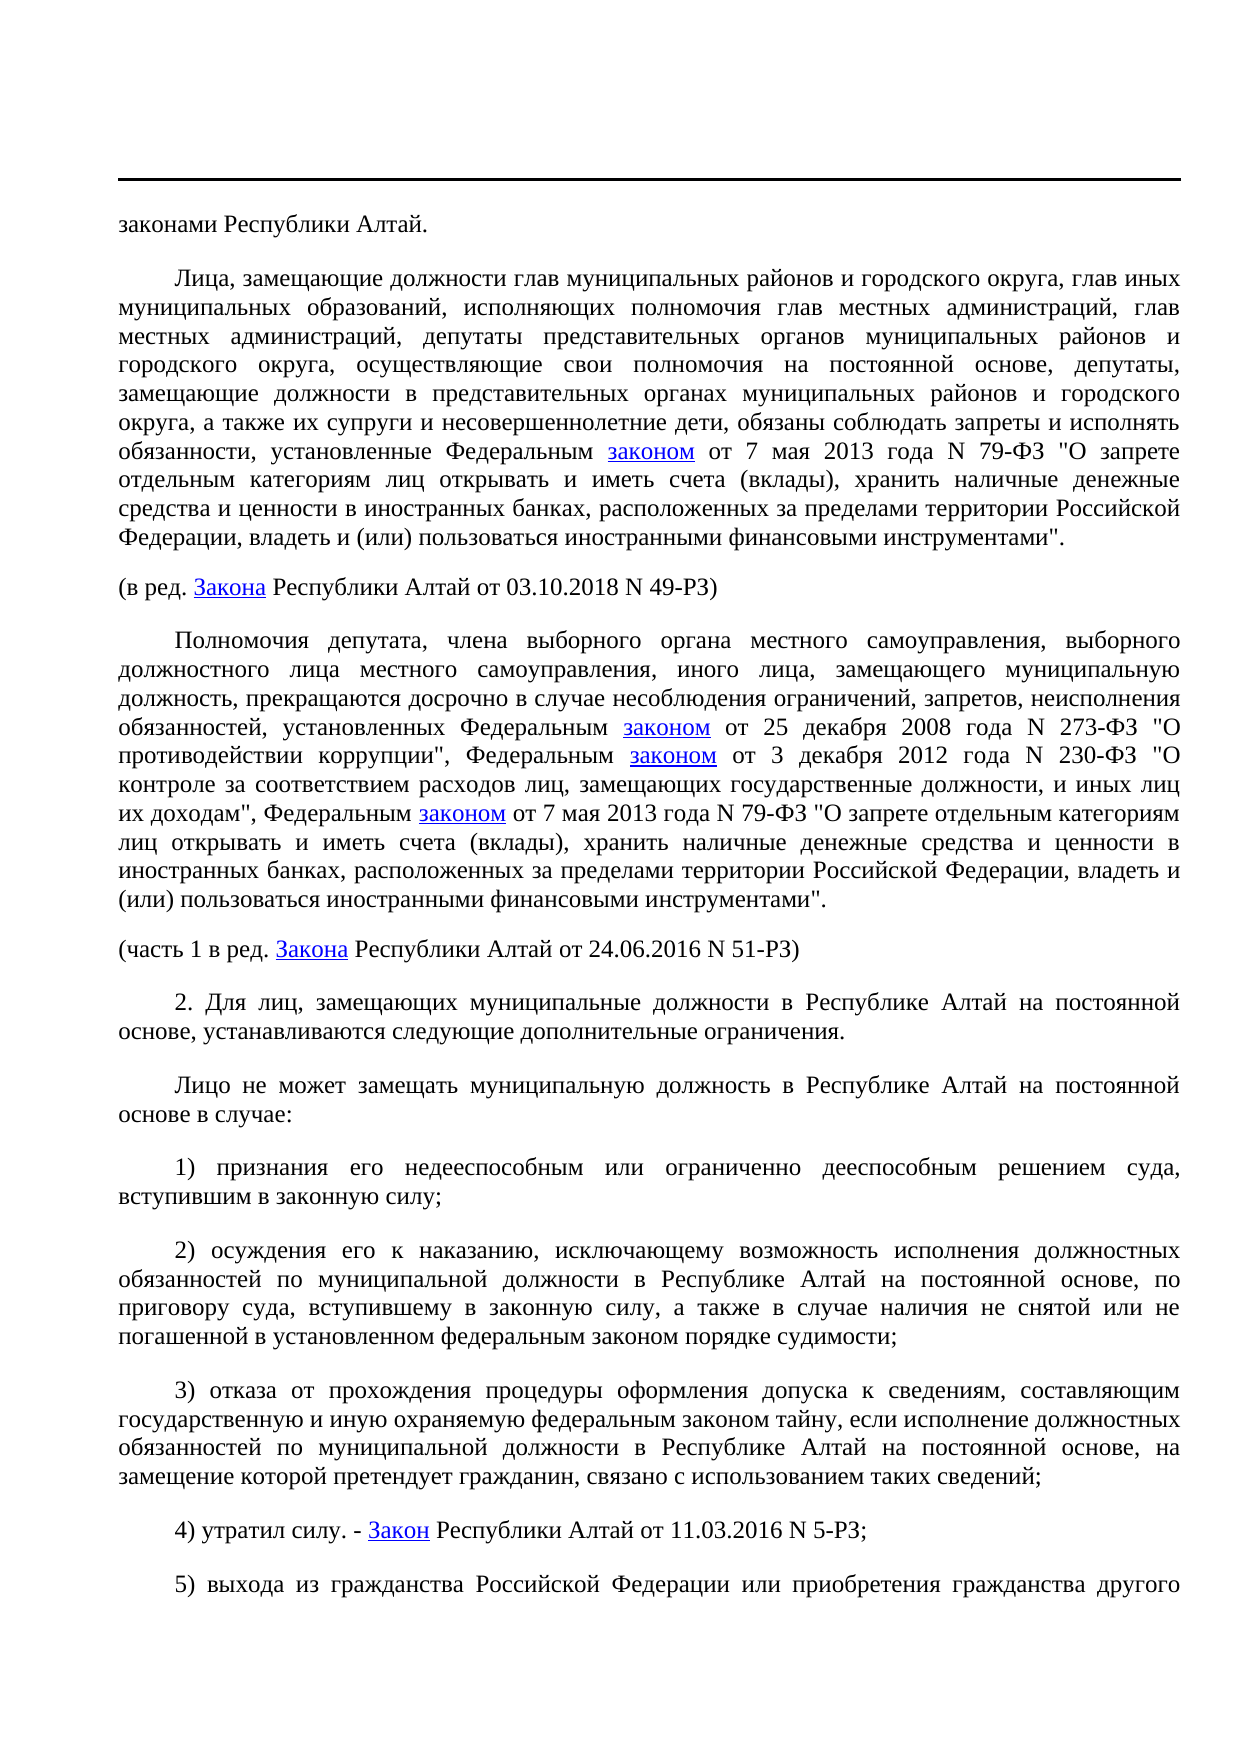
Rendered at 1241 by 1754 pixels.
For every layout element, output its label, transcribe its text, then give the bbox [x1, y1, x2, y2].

text (часть 1 в ред. Закона Республики Алтай от 24.06.2016 N 51-РЗ) [118, 934, 1181, 962]
text Полномочия депутата, члена выборного органа местного самоуправления, выборного должностного лица местного самоуправления, иного лица, замещающего муниципальную должность, прекращаются досрочно в случае несоблюдения ограничений, запретов, неисполнения обязанностей, установленных Федеральным законом от 25 декабря 2008 года N 273-ФЗ "О противодействии коррупции", Федеральным законом от 3 декабря 2012 года N 230-ФЗ "О контроле за соответствием расходов лиц, замещающих государственные должности, и иных лиц их доходам", Федеральным законом от 7 мая 2013 года N 79-ФЗ "О запрете отдельным категориям лиц открывать и иметь счета (вклады), хранить наличные денежные средства и ценности в иностранных банках, расположенных за пределами территории Российской Федерации, владеть и (или) пользоваться иностранными финансовыми инструментами". [118, 625, 1181, 913]
text 2) осуждения его к наказанию, исключающему возможность исполнения должностных обязанностей по муниципальной должности в Республике Алтай на постоянной основе, по приговору суда, вступившему в законную силу, а также в случае наличия не снятой или не погашенной в установленном федеральным законом порядке судимости; [118, 1235, 1181, 1350]
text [118, 209, 1181, 238]
text 2. Для лиц, замещающих муниципальные должности в Республике Алтай на постоянной основе, устанавливаются следующие дополнительные ограничения. [118, 987, 1181, 1045]
text 4) утратил силу. - Закон Республики Алтай от 11.03.2016 N 5-РЗ; [118, 1515, 1181, 1544]
text 1) признания его недееспособным или ограниченно дееспособным решением суда, вступившим в законную силу; [118, 1152, 1181, 1210]
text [118, 1569, 1181, 1597]
text (в ред. Закона Республики Алтай от 03.10.2018 N 49-РЗ) [118, 572, 1181, 600]
text 3) отказа от прохождения процедуры оформления допуска к сведениям, составляющим государственную и иную охраняемую федеральным законом тайну, если исполнение должностных обязанностей по муниципальной должности в Республике Алтай на постоянной основе, на замещение которой претендует гражданин, связано с использованием таких сведений; [118, 1375, 1181, 1490]
text Лица, замещающие должности глав муниципальных районов и городского округа, глав иных муниципальных образований, исполняющих полномочия глав местных администраций, глав местных администраций, депутаты представительных органов муниципальных районов и городского округа, осуществляющие свои полномочия на постоянной основе, депутаты, замещающие должности в представительных органах муниципальных районов и городского округа, а также их супруги и несовершеннолетние дети, обязаны соблюдать запреты и исполнять обязанности, установленные Федеральным законом от 7 мая 2013 года N 79-ФЗ "О запрете отдельным категориям лиц открывать и иметь счета (вклады), хранить наличные денежные средства и ценности в иностранных банках, расположенных за пределами территории Российской Федерации, владеть и (или) пользоваться иностранными финансовыми инструментами". [118, 263, 1181, 551]
text Лицо не может замещать муниципальную должность в Республике Алтай на постоянной основе в случае: [118, 1070, 1181, 1127]
